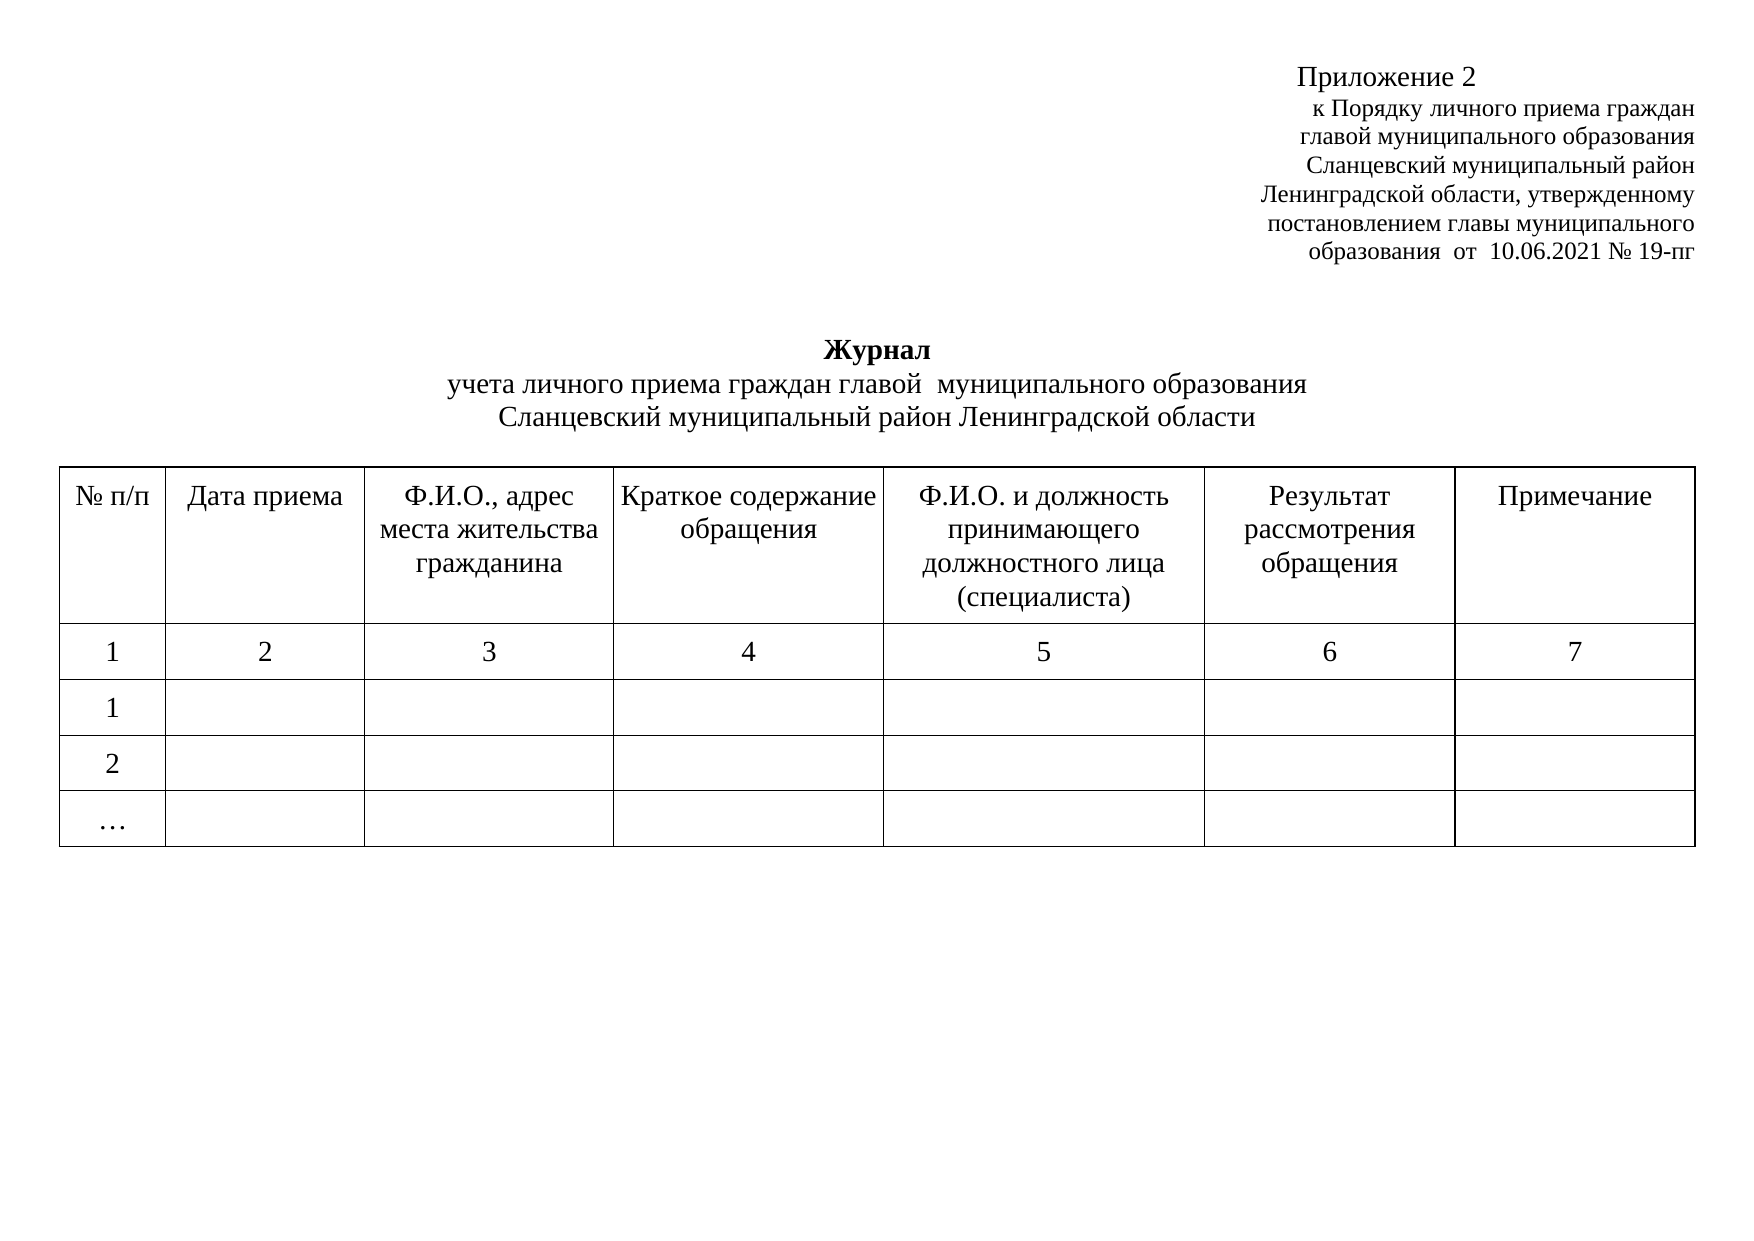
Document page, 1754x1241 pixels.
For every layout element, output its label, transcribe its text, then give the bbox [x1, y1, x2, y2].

text к Порядку личного приема граждан [591, 93, 1695, 121]
text главой муниципального образования [591, 121, 1695, 150]
text Ленинградской области, утвержденному [591, 179, 1695, 208]
table_header Ф.И.О., адрес места жительства гражданина [365, 468, 613, 623]
table_cell [365, 680, 613, 734]
table_cell [1205, 736, 1454, 790]
table_header Краткое содержание обращения [614, 468, 883, 623]
table_cell [884, 791, 1204, 846]
table_cell 3 [365, 624, 613, 679]
table_cell [1456, 736, 1694, 790]
text Приложение 2 [1078, 59, 1695, 93]
table_header Дата приема [166, 468, 364, 623]
text Журнал [59, 332, 1695, 366]
text учета личного приема граждан главой муниципального образования [59, 366, 1695, 399]
table_cell [166, 736, 364, 790]
table_cell [365, 736, 613, 790]
table_cell 1 [60, 624, 165, 679]
table_cell 7 [1456, 624, 1694, 679]
text Сланцевский муниципальный район Ленинградской области [59, 399, 1695, 433]
table_cell [884, 736, 1204, 790]
table_cell [166, 791, 364, 846]
table_header Ф.И.О. и должность принимающего должностного лица (специалиста) [884, 468, 1204, 623]
table_cell 1 [60, 680, 165, 734]
table_cell 2 [60, 736, 165, 790]
text образования от 10.06.2021 № 19-пг [591, 236, 1695, 265]
table_cell [884, 680, 1204, 734]
table_cell [365, 791, 613, 846]
table_cell [614, 791, 883, 846]
table_cell [614, 680, 883, 734]
table_header Результат рассмотрения обращения [1205, 468, 1454, 623]
table_cell [1456, 680, 1694, 734]
table_cell [1456, 791, 1694, 846]
table_cell [614, 736, 883, 790]
text Сланцевский муниципальный район [591, 150, 1695, 179]
table_cell [1205, 791, 1454, 846]
table_header Примечание [1456, 468, 1694, 623]
table_cell [1205, 680, 1454, 734]
table_cell 4 [614, 624, 883, 679]
table_cell 2 [166, 624, 364, 679]
table_cell 6 [1205, 624, 1454, 679]
table_header № п/п [60, 468, 165, 623]
table_cell … [60, 791, 165, 846]
text постановлением главы муниципального [591, 208, 1695, 236]
table_cell [166, 680, 364, 734]
table_cell 5 [884, 624, 1204, 679]
